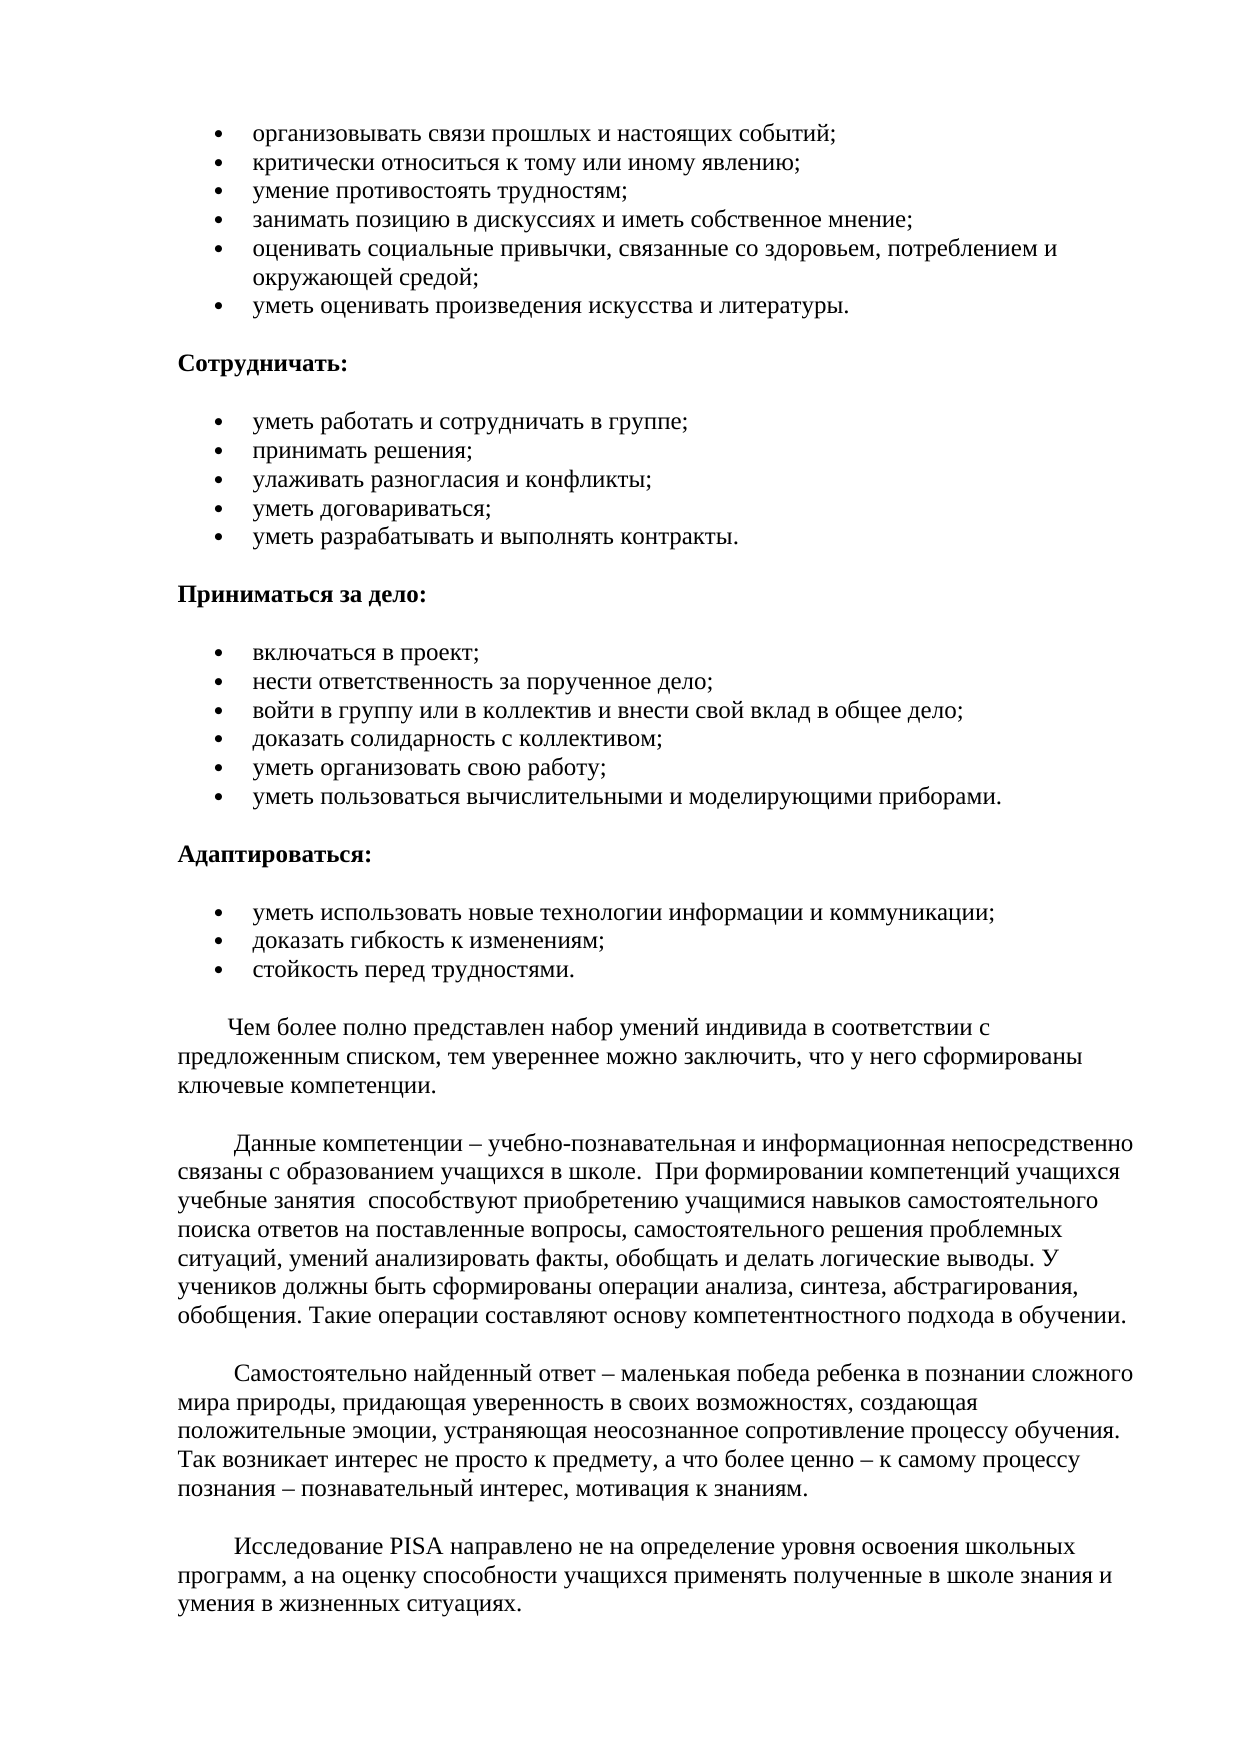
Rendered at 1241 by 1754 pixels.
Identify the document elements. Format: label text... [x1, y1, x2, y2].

list уметь оценивать произведения искусства и литературы. [215, 291, 1152, 319]
list оценивать социальные привычки, связанные со здоровьем, потреблением и окружающей средой; [215, 233, 1152, 291]
list уметь использовать новые технологии информации и коммуникации; [215, 897, 1152, 926]
list войти в группу или в коллектив и внести свой вклад в общее дело; [215, 695, 1152, 723]
list умение противостоять трудностям; [215, 176, 1152, 204]
text Чем более полно представлен набор умений индивида в соответствии с предложенным списком, тем увереннее можно заключить, что у него сформированы ключевые компетенции. [177, 1012, 1152, 1098]
list доказать солидарность с коллективом; [215, 723, 1152, 752]
list доказать гибкость к изменениям; [215, 926, 1152, 954]
text Сотрудничать: [177, 348, 1152, 377]
text Самостоятельно найденный ответ – маленькая победа ребенка в познании сложного мира природы, придающая уверенность в своих возможностях, создающая положительные эмоции, устраняющая неосознанное сопротивление процессу обучения. Так возникает интерес не просто к предмету, а что более ценно – к самому процессу познания – познавательный интерес, мотивация к знаниям. [177, 1358, 1152, 1502]
list улаживать разногласия и конфликты; [215, 464, 1152, 493]
list включаться в проект; [215, 637, 1152, 666]
text Данные компетенции – учебно-познавательная и информационная непосредственно связаны с образованием учащихся в школе. При формировании компетенций учащихся учебные занятия способствуют приобретению учащимися навыков самостоятельного поиска ответов на поставленные вопросы, самостоятельного решения проблемных ситуаций, умений анализировать факты, обобщать и делать логические выводы. У учеников должны быть сформированы операции анализа, синтеза, абстрагирования, обобщения. Такие операции составляют основу компетентностного подхода в обучении. [177, 1128, 1152, 1329]
list уметь разрабатывать и выполнять контракты. [215, 521, 1152, 550]
list организовывать связи прошлых и настоящих событий; [215, 118, 1152, 147]
text Адаптироваться: [177, 839, 1152, 868]
text Приниматься за дело: [177, 579, 1152, 608]
list уметь организовать свою работу; [215, 752, 1152, 781]
list уметь пользоваться вычислительными и моделирующими приборами. [215, 781, 1152, 810]
list стойкость перед трудностями. [215, 954, 1152, 983]
list принимать решения; [215, 435, 1152, 464]
list критически относиться к тому или иному явлению; [215, 147, 1152, 176]
text Исследование PISA направлено не на определение уровня освоения школьных программ, а на оценку способности учащихся применять полученные в школе знания и умения в жизненных ситуациях. [177, 1531, 1152, 1617]
list занимать позицию в дискуссиях и иметь собственное мнение; [215, 204, 1152, 233]
list уметь договариваться; [215, 493, 1152, 521]
list уметь работать и сотрудничать в группе; [215, 406, 1152, 435]
list нести ответственность за порученное дело; [215, 666, 1152, 695]
